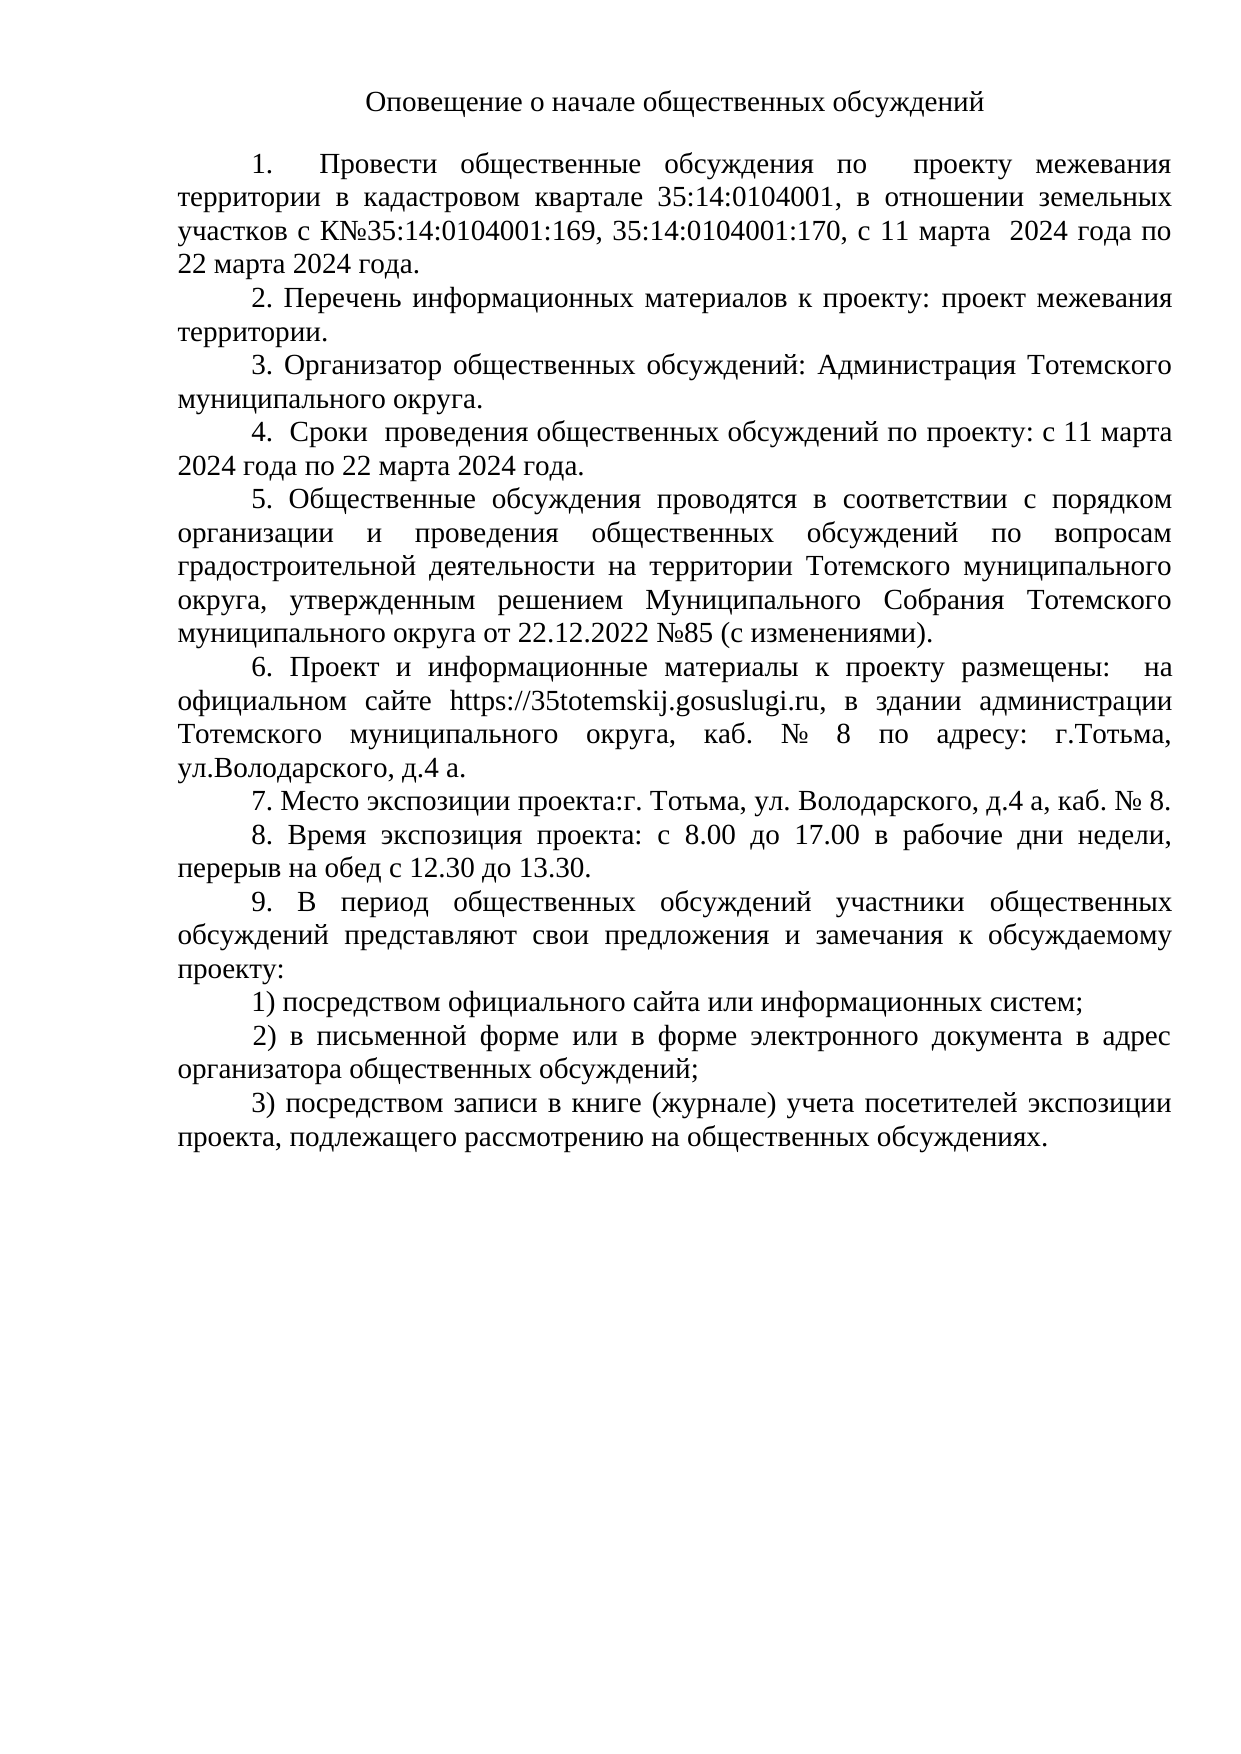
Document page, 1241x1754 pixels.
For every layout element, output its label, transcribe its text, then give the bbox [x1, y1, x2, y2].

text 2. Перечень информационных материалов к проекту: проект межевания территории. [177, 280, 1172, 347]
text 1. Провести общественные обсуждения по проекту межевания территории в кадастровом квартале 35:14:0104001, в отношении земельных участков с К№35:14:0104001:169, 35:14:0104001:170, с 11 марта 2024 года по 22 марта 2024 года. [177, 146, 1172, 280]
text 4. Сроки проведения общественных обсуждений по проекту: с 11 марта 2024 года по 22 марта 2024 года. [177, 414, 1172, 481]
text 6. Проект и информационные материалы к проекту размещены: на официальном сайте https://35totemskij.gosuslugi.ru, в здании администрации Тотемского муниципального округа, каб. № 8 по адресу: г.Тотьма, ул.Володарского, д.4 а. [177, 649, 1172, 783]
text Оповещение о начале общественных обсуждений [177, 84, 1172, 118]
text 1) посредством официального сайта или информационных систем; [177, 984, 1172, 1018]
text 8. Время экспозиция проекта: с 8.00 до 17.00 в рабочие дни недели, перерыв на обед с 12.30 до 13.30. [177, 817, 1172, 884]
text 2) в письменной форме или в форме электронного документа в адрес организатора общественных обсуждений; [177, 1018, 1172, 1085]
text 3) посредством записи в книге (журнале) учета посетителей экспозиции проекта, подлежащего рассмотрению на общественных обсуждениях. [177, 1085, 1172, 1152]
text 5. Общественные обсуждения проводятся в соответствии с порядком организации и проведения общественных обсуждений по вопросам градостроительной деятельности на территории Тотемского муниципального округа, утвержденным решением Муниципального Собрания Тотемского муниципального округа от 22.12.2022 №85 (с изменениями). [177, 481, 1172, 649]
text 7. Место экспозиции проекта:г. Тотьма, ул. Володарского, д.4 а, каб. № 8. [177, 783, 1172, 817]
text 9. В период общественных обсуждений участники общественных обсуждений представляют свои предложения и замечания к обсуждаемому проекту: [177, 884, 1172, 984]
text 3. Организатор общественных обсуждений: Администрация Тотемского муниципального округа. [177, 347, 1172, 414]
